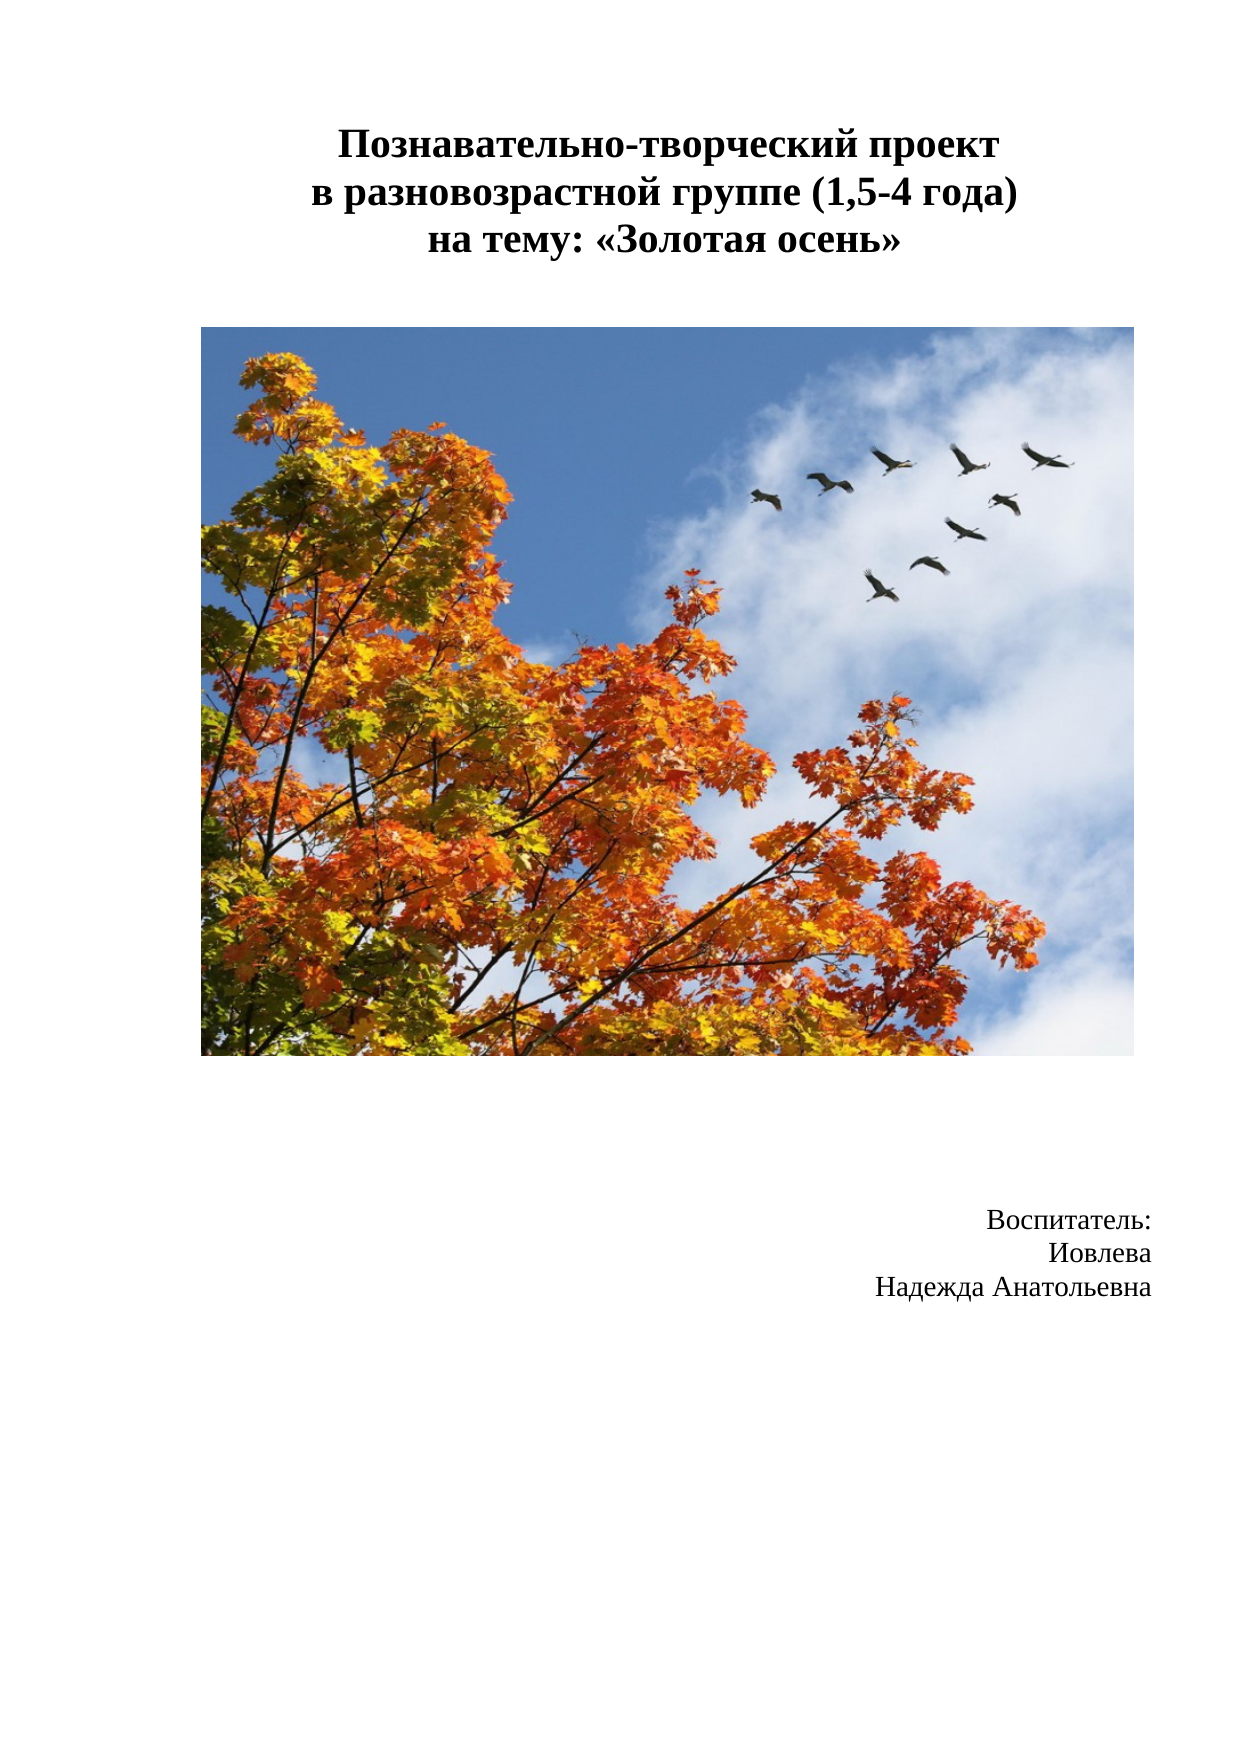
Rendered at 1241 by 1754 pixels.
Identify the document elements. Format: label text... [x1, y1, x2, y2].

text в разновозрастной группе (1,5-4 года) [177, 166, 1152, 214]
text Познавательно-творческий проект [177, 118, 1152, 166]
picture [201, 327, 1134, 1056]
text Воспитатель: [177, 1202, 1152, 1235]
text Надежда Анатольевна [177, 1269, 1152, 1302]
text на тему: «Золотая осень» [177, 214, 1152, 262]
text Иовлева [177, 1235, 1152, 1269]
